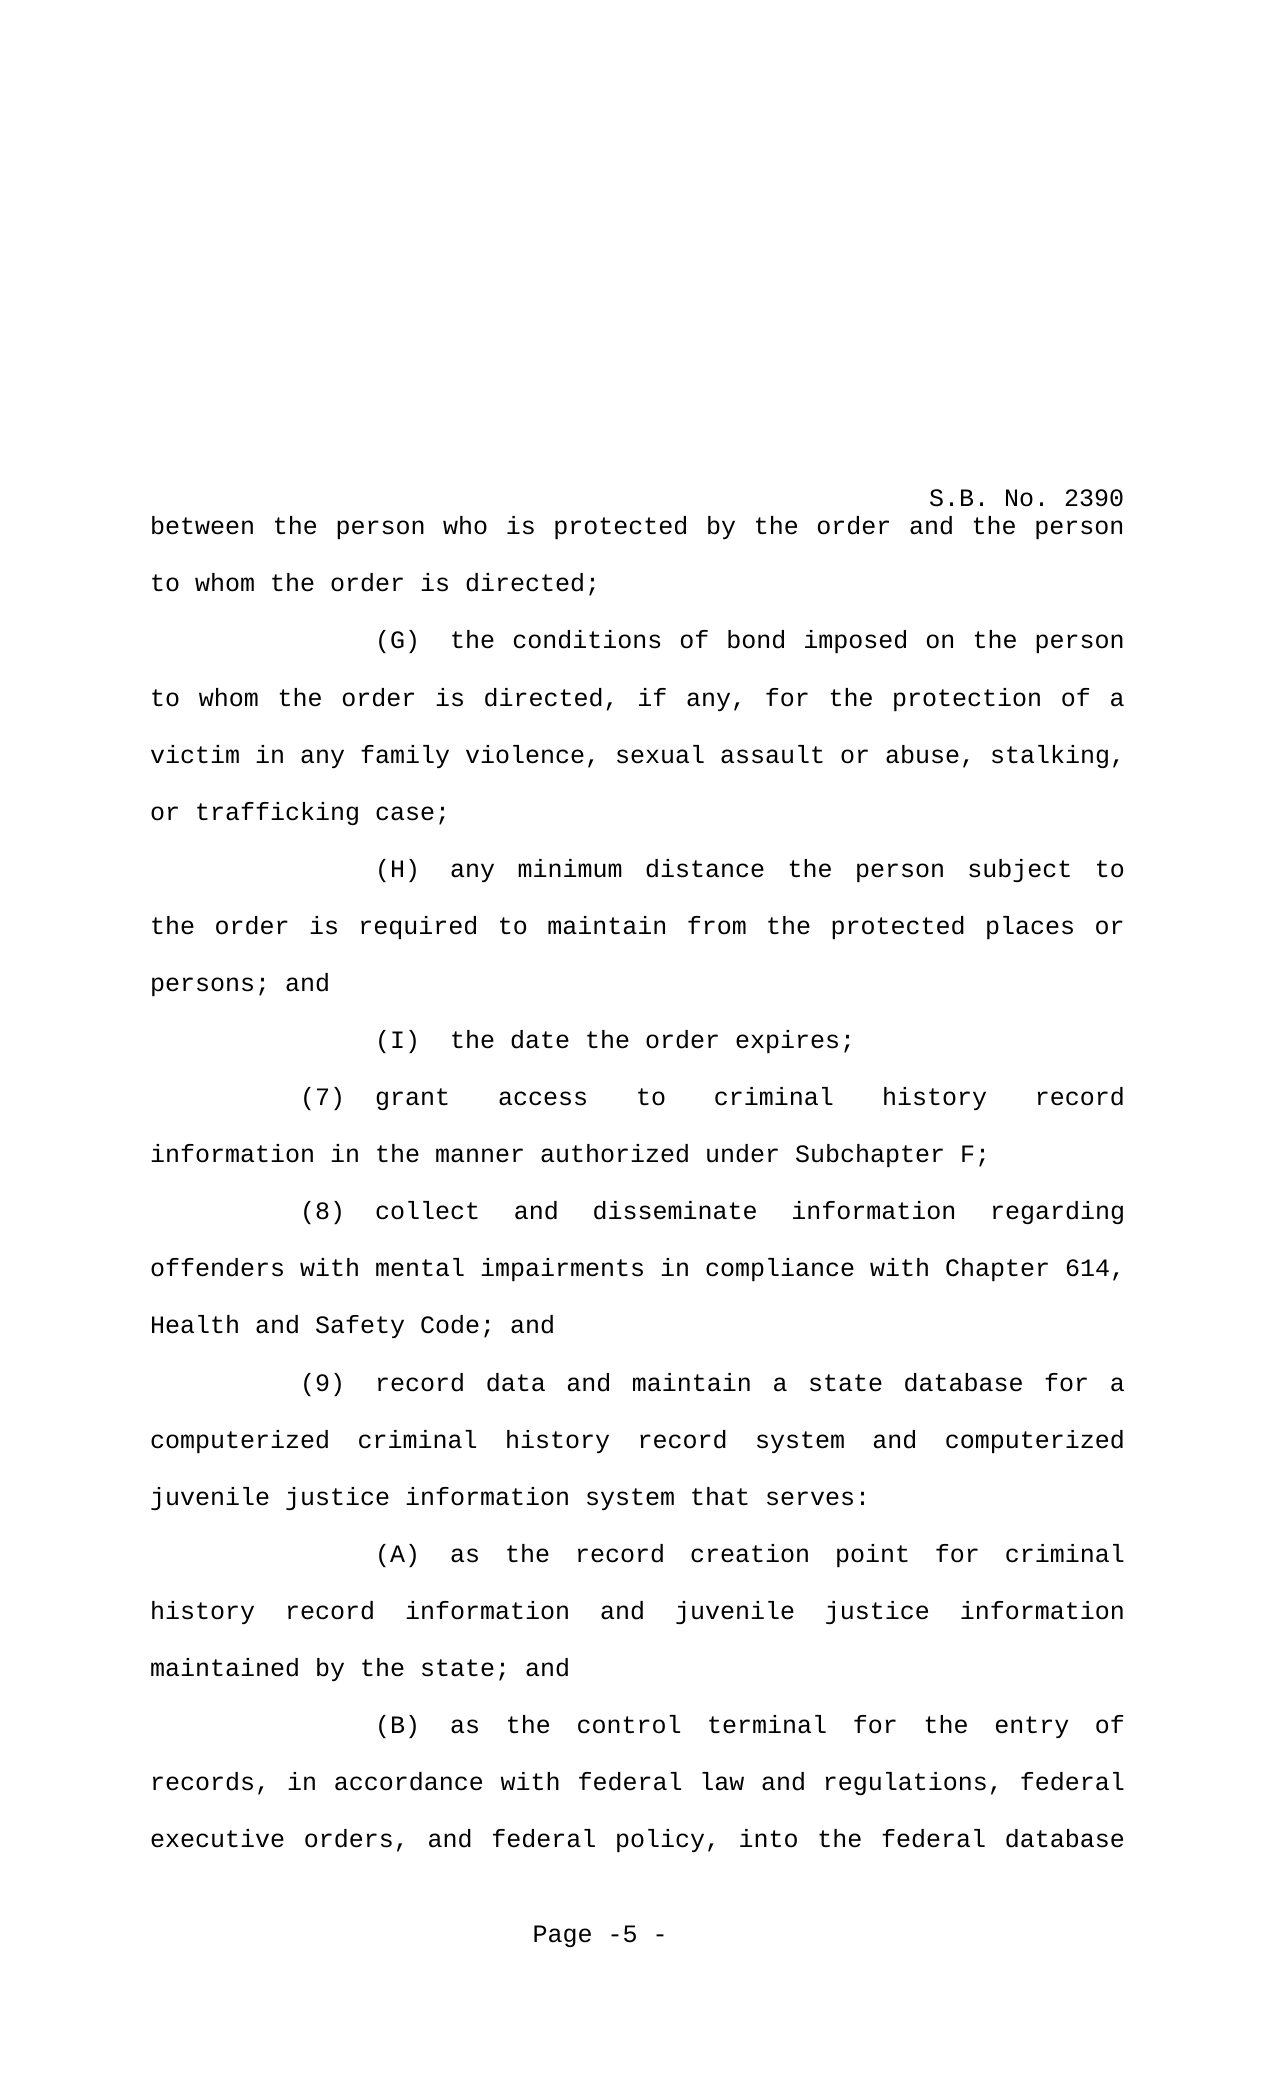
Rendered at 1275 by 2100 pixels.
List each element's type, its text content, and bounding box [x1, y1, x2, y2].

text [150, 514, 1125, 599]
text (H) any minimum distance the person subject to the order is required to maintain from the protected places or persons; and [150, 856, 1125, 999]
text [150, 1712, 1125, 1855]
text (7) grant access to criminal history record information in the manner authorized under Subchapter F; [150, 1084, 1125, 1170]
text (G) the conditions of bond imposed on the person to whom the order is directed, if any, for the protection of a victim in any family violence, sexual assault or abuse, stalking, or trafficking case; [150, 628, 1125, 828]
text (A) as the record creation point for criminal history record information and juvenile justice information maintained by the state; and [150, 1541, 1125, 1684]
text (8) collect and disseminate information regarding offenders with mental impairments in compliance with Chapter 614, Health and Safety Code; and [150, 1199, 1125, 1341]
text (9) record data and maintain a state database for a computerized criminal history record system and computerized juvenile justice information system that serves: [150, 1370, 1125, 1513]
text (I) the date the order expires; [150, 1027, 1125, 1056]
